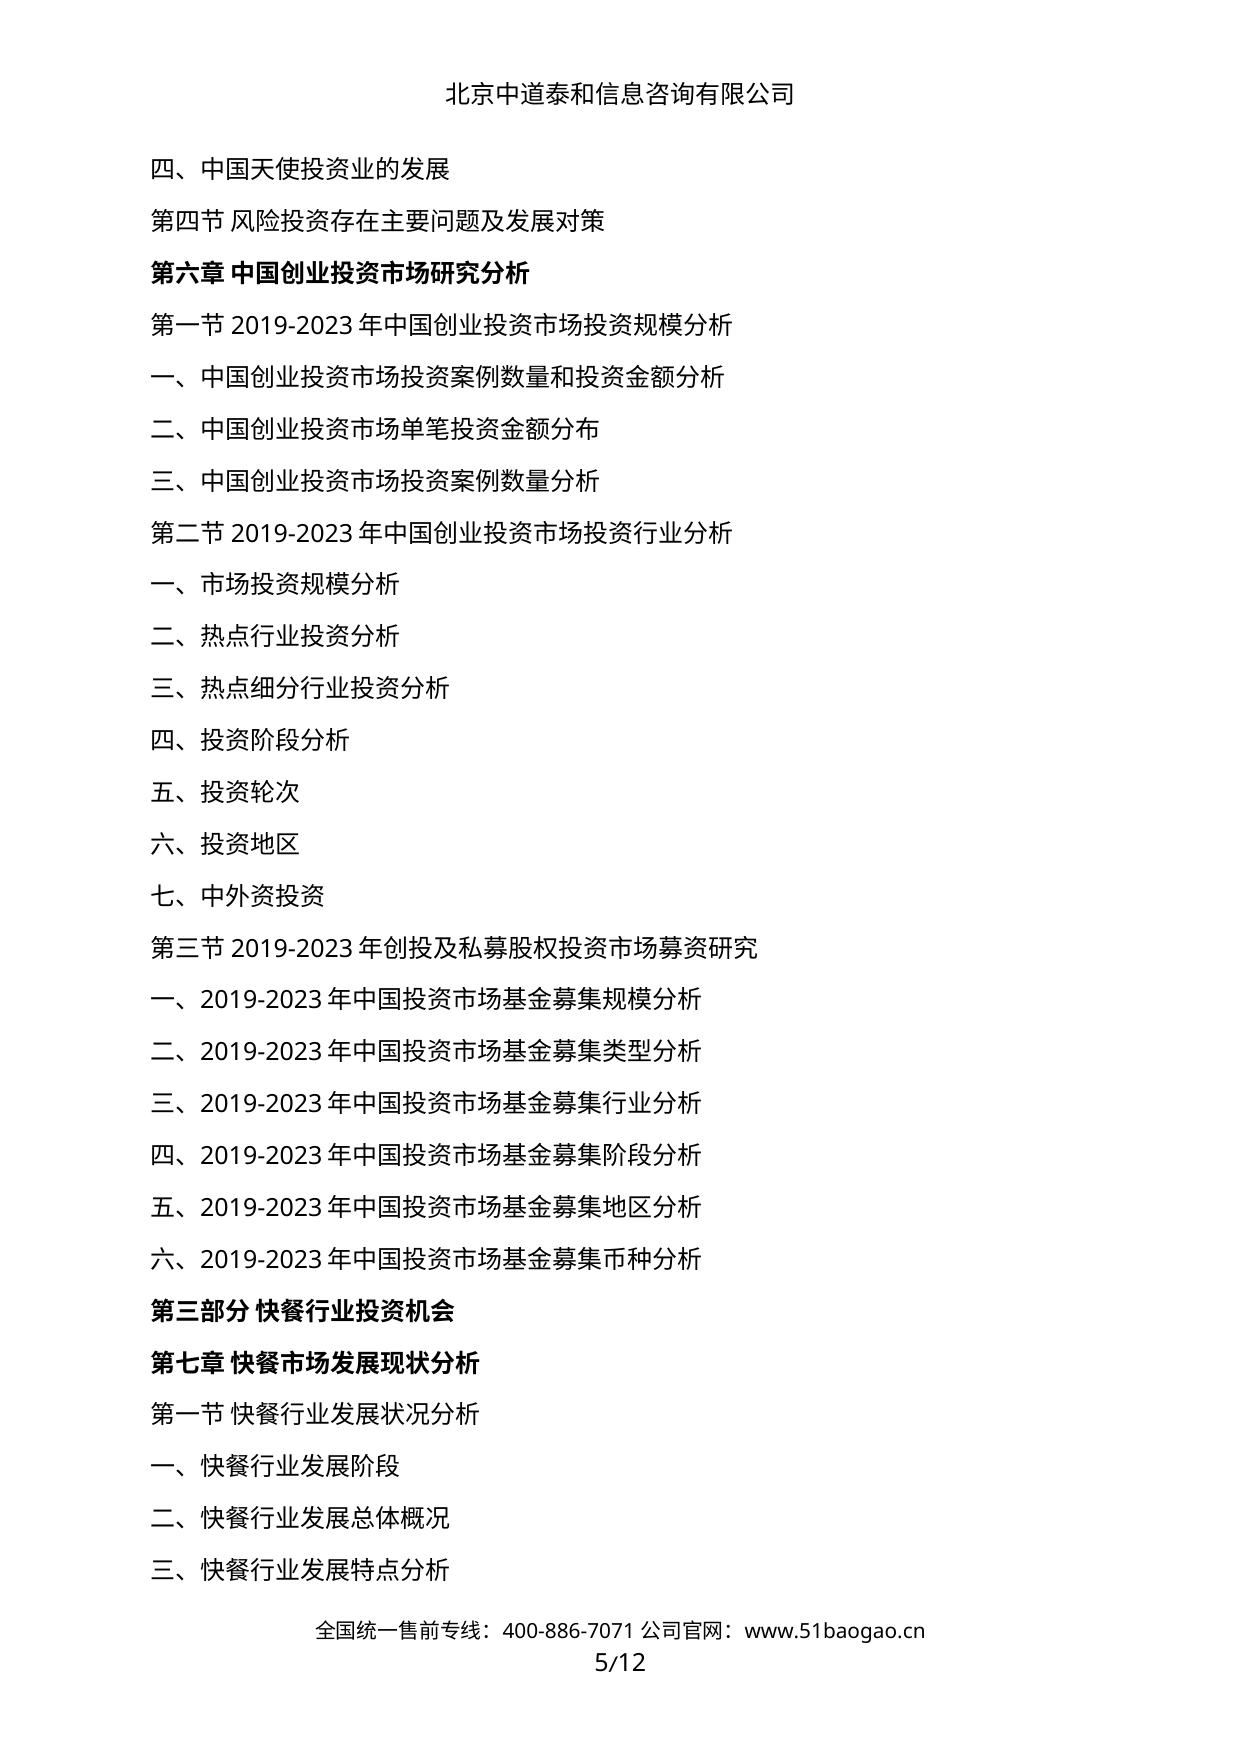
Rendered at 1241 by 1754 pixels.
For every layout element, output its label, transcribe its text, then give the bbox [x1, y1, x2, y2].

text 二、2019-2023年中国投资市场基金募集类型分析 [150, 1032, 1090, 1068]
text 一、中国创业投资市场投资案例数量和投资金额分析 [150, 357, 1090, 394]
text 七、中外资投资 [150, 876, 1090, 912]
text 第六章 中国创业投资市场研究分析 [150, 254, 1090, 290]
text 第三部分 快餐行业投资机会 [150, 1291, 1090, 1327]
text 三、中国创业投资市场投资案例数量分析 [150, 461, 1090, 497]
text 第一节 2019-2023年中国创业投资市场投资规模分析 [150, 306, 1090, 342]
text 三、2019-2023年中国投资市场基金募集行业分析 [150, 1084, 1090, 1120]
text 第七章 快餐市场发展现状分析 [150, 1343, 1090, 1379]
text 二、快餐行业发展总体概况 [150, 1499, 1090, 1535]
text 二、热点行业投资分析 [150, 617, 1090, 653]
text 第四节 风险投资存在主要问题及发展对策 [150, 202, 1090, 238]
text 四、投资阶段分析 [150, 721, 1090, 757]
text 四、中国天使投资业的发展 [150, 150, 1090, 186]
text 四、2019-2023年中国投资市场基金募集阶段分析 [150, 1136, 1090, 1172]
text 五、投资轮次 [150, 772, 1090, 809]
text 第三节 2019-2023年创投及私募股权投资市场募资研究 [150, 928, 1090, 964]
text 一、2019-2023年中国投资市场基金募集规模分析 [150, 980, 1090, 1016]
text 第二节 2019-2023年中国创业投资市场投资行业分析 [150, 513, 1090, 549]
text 一、快餐行业发展阶段 [150, 1447, 1090, 1483]
text 六、2019-2023年中国投资市场基金募集币种分析 [150, 1239, 1090, 1276]
text 三、快餐行业发展特点分析 [150, 1551, 1090, 1587]
text 五、2019-2023年中国投资市场基金募集地区分析 [150, 1187, 1090, 1224]
text 第一节 快餐行业发展状况分析 [150, 1395, 1090, 1431]
text 一、市场投资规模分析 [150, 565, 1090, 601]
text 六、投资地区 [150, 824, 1090, 861]
text 三、热点细分行业投资分析 [150, 669, 1090, 705]
text 二、中国创业投资市场单笔投资金额分布 [150, 409, 1090, 446]
